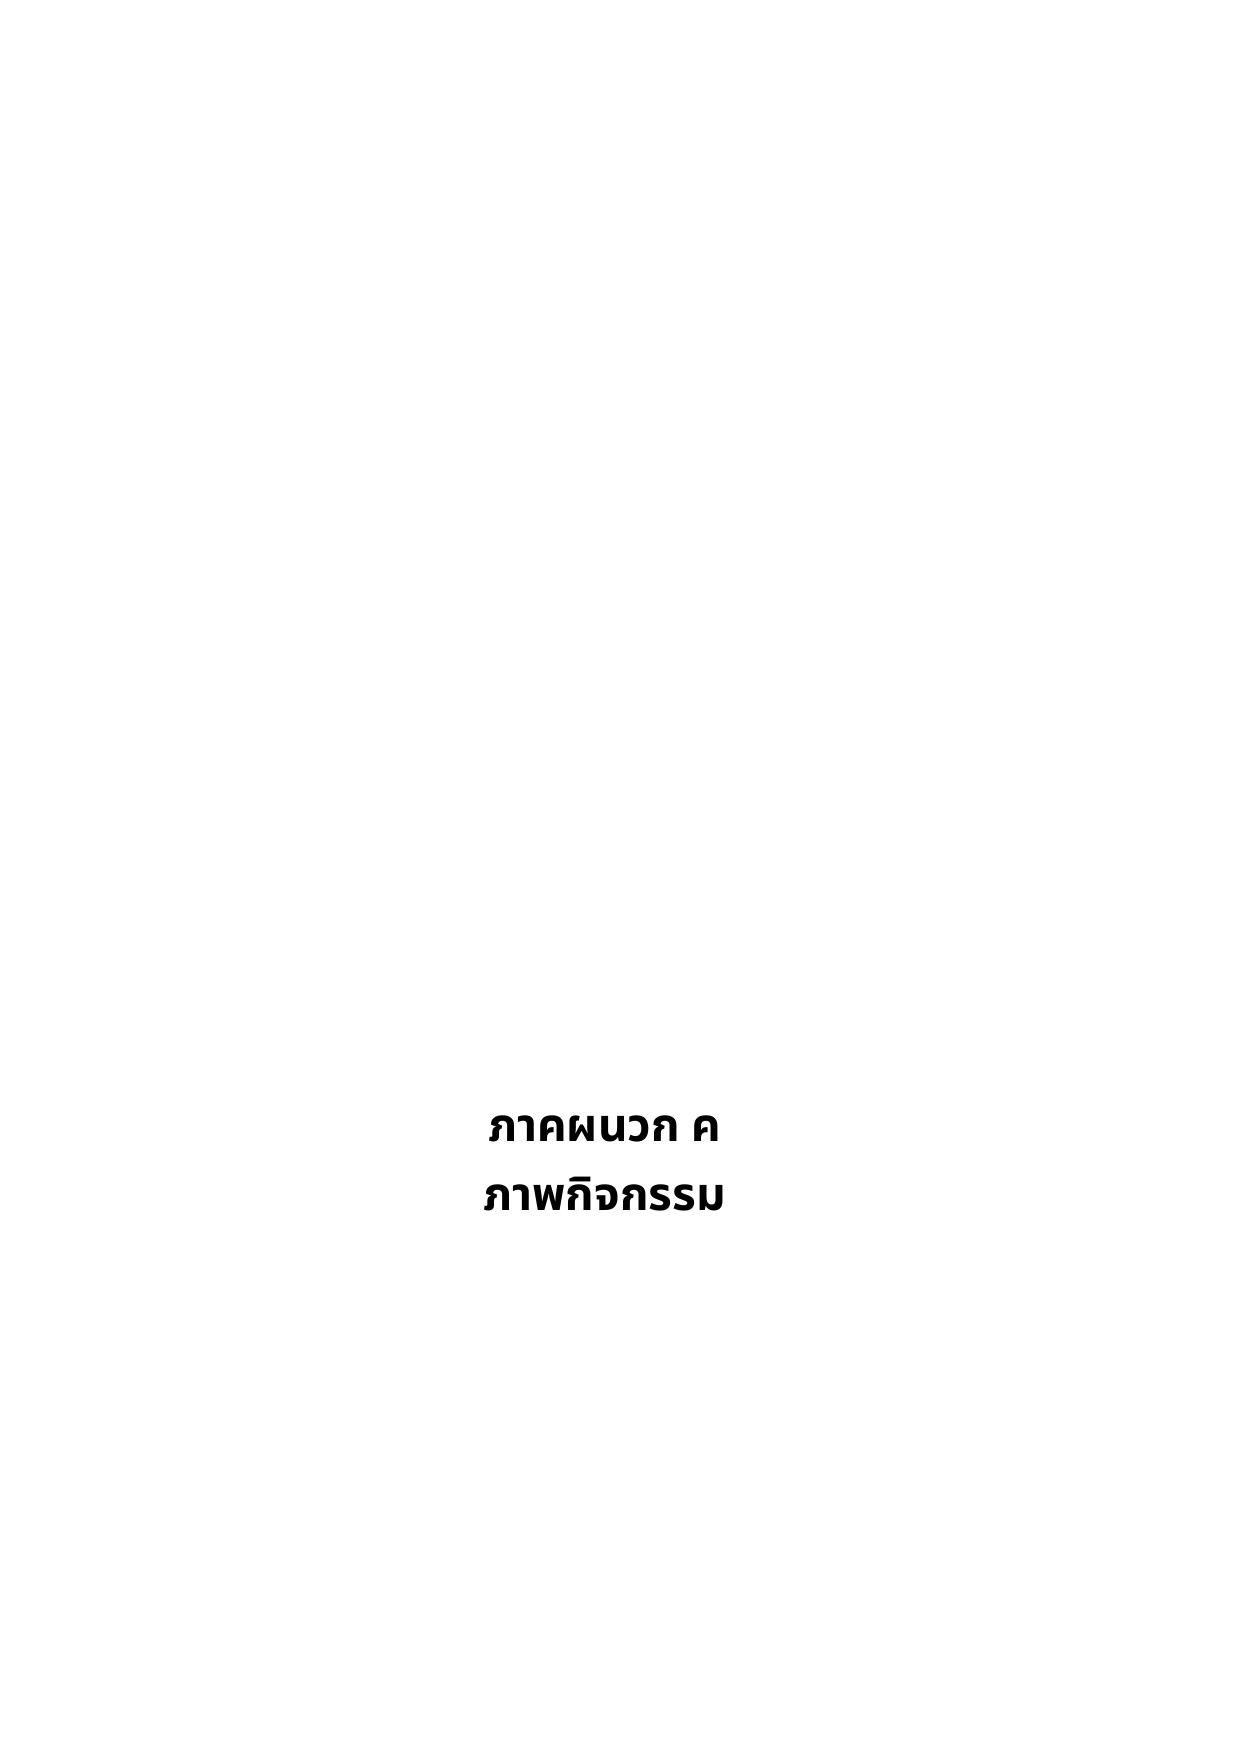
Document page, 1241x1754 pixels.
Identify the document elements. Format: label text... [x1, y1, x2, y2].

text ภาคผนวก ค [133, 1092, 1075, 1162]
text ภาพกิจกรรม [133, 1162, 1075, 1231]
